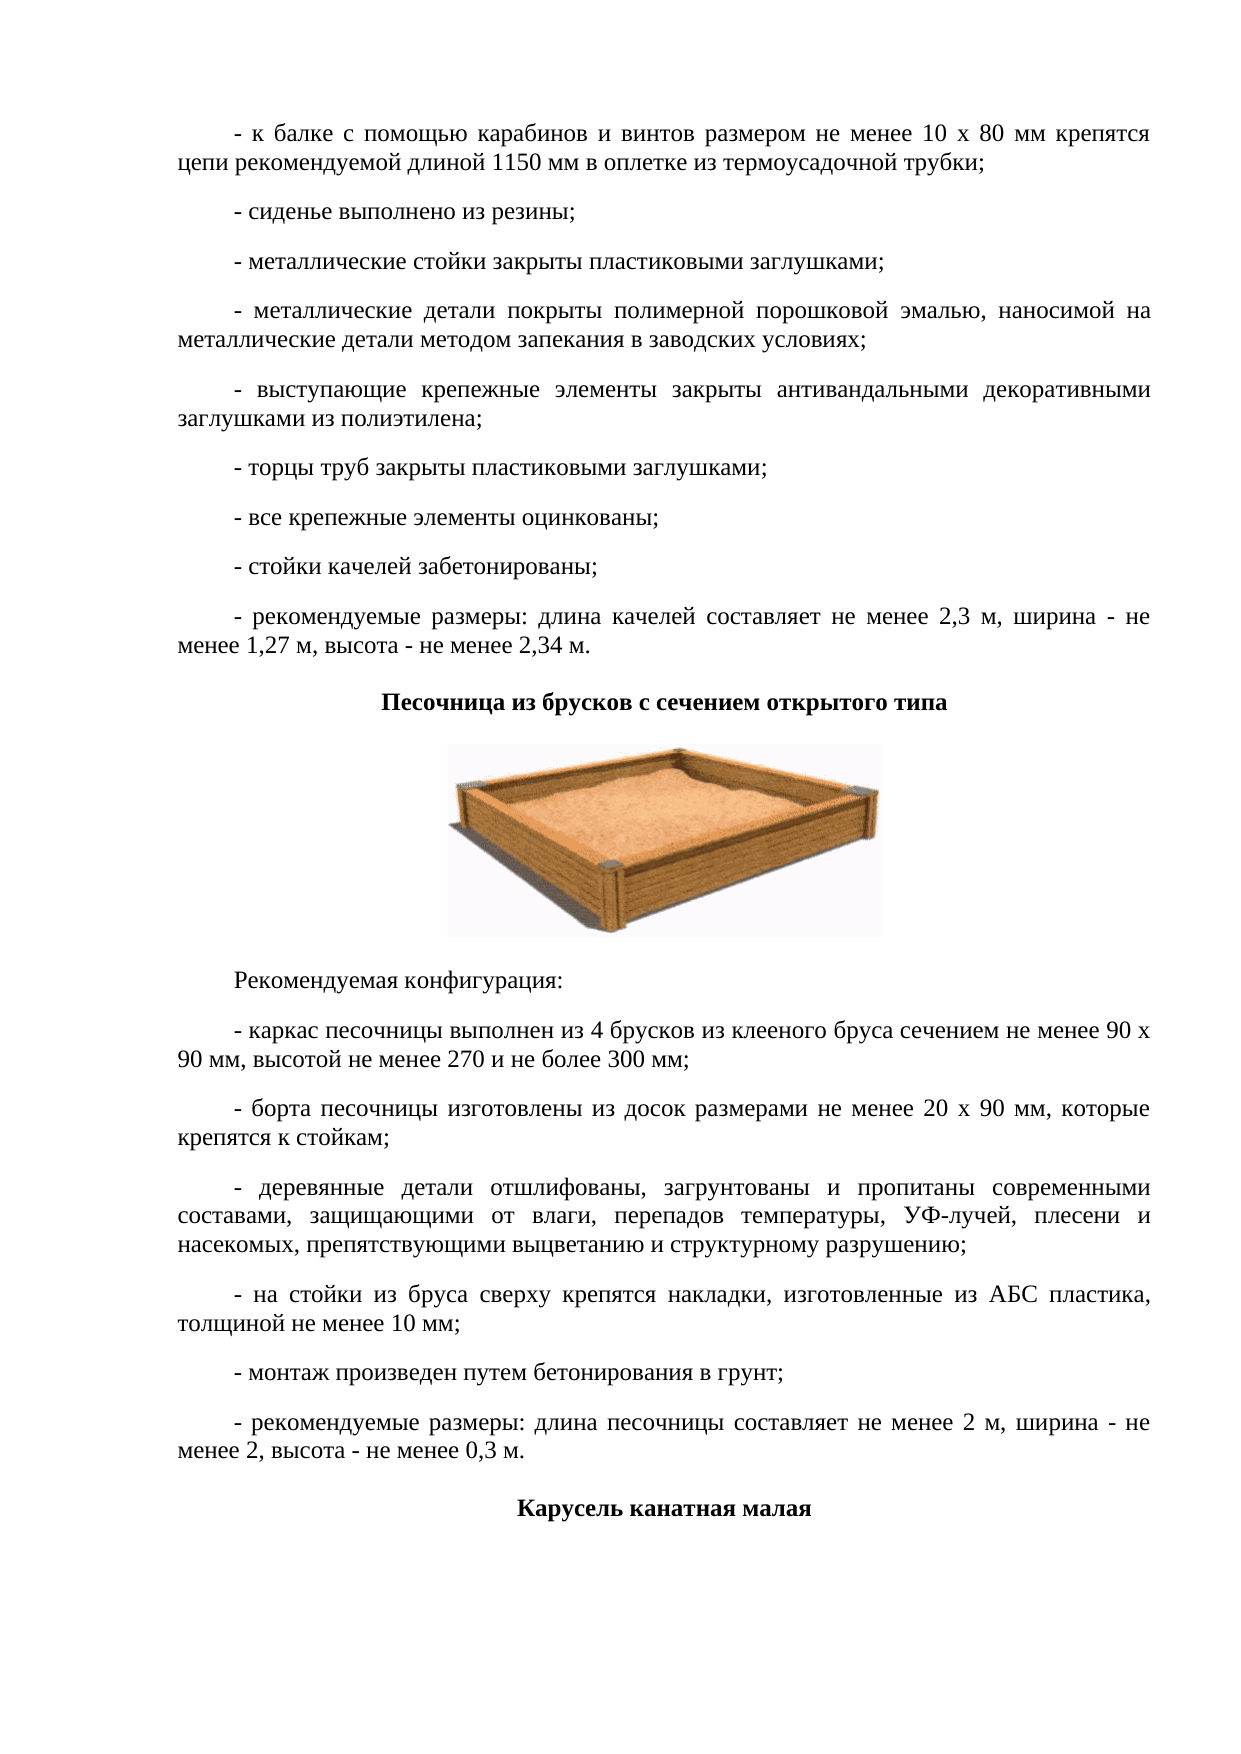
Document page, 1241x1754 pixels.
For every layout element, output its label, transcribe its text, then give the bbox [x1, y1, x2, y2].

title Песочница из брусков с сечением открытого типа [177, 687, 1152, 716]
text - металлические стойки закрыты пластиковыми заглушками; [177, 246, 1152, 275]
text - монтаж произведен путем бетонирования в грунт; [177, 1357, 1152, 1386]
text - все крепежные элементы оцинкованы; [177, 502, 1152, 531]
text - стойки качелей забетонированы; [177, 551, 1152, 580]
text - деревянные детали отшлифованы, загрунтованы и пропитаны современными составами, защищающими от влаги, перепадов температуры, УФ-лучей, плесени и насекомых, препятствующими выцветанию и структурному разрушению; [177, 1172, 1152, 1258]
text Рекомендуемая конфигурация: [177, 966, 1152, 994]
title Карусель канатная малая [177, 1493, 1152, 1522]
text - на стойки из бруса сверху крепятся накладки, изготовленные из АБС пластика, толщиной не менее 10 мм; [177, 1279, 1152, 1336]
text - каркас песочницы выполнен из 4 брусков из клееного бруса сечением не менее 90 x 90 мм, высотой не менее 270 и не более 300 мм; [177, 1015, 1152, 1073]
text - рекомендуемые размеры: длина качелей составляет не менее 2,3 м, ширина - не менее 1,27 м, высота - не менее 2,34 м. [177, 601, 1152, 658]
text - выступающие крепежные элементы закрыты антивандальными декоративными заглушками из полиэтилена; [177, 374, 1152, 431]
text - борта песочницы изготовлены из досок размерами не менее 20 x 90 мм, которые крепятся к стойкам; [177, 1093, 1152, 1151]
picture [447, 744, 882, 937]
text - торцы труб закрыты пластиковыми заглушками; [177, 452, 1152, 481]
text - к балке с помощью карабинов и винтов размером не менее 10 x 80 мм крепятся цепи рекомендуемой длиной 1150 мм в оплетке из термоусадочной трубки; [177, 118, 1152, 176]
text - сиденье выполнено из резины; [177, 196, 1152, 225]
text - металлические детали покрыты полимерной порошковой эмалью, наносимой на металлические детали методом запекания в заводских условиях; [177, 296, 1152, 353]
text - рекомендуемые размеры: длина песочницы составляет не менее 2 м, ширина - не менее 2, высота - не менее 0,3 м. [177, 1407, 1152, 1464]
